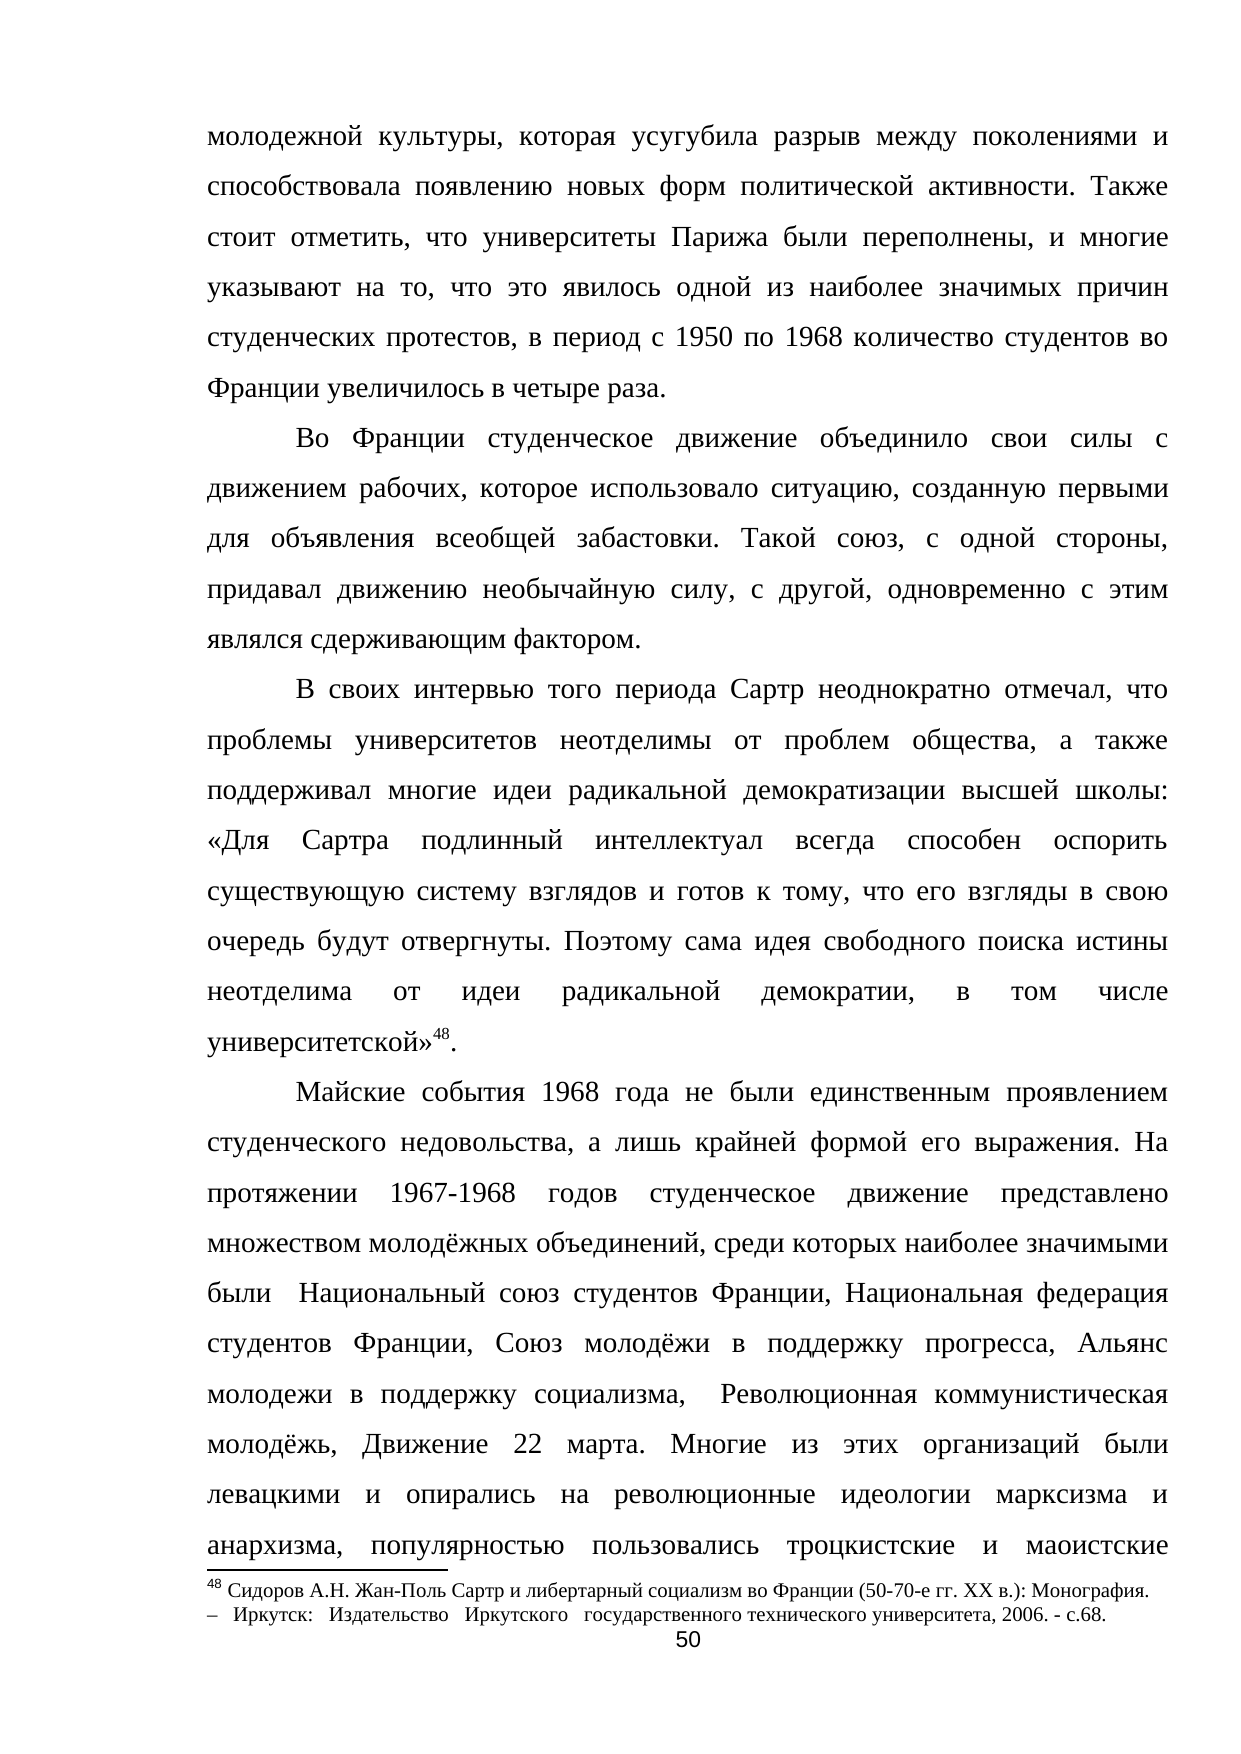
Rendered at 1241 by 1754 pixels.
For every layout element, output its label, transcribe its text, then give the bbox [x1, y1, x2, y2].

text В своих интервью того периода Сартр неоднократно отмечал, что проблемы университетов неотделимы от проблем общества, а также поддерживал многие идеи радикальной демократизации высшей школы: «Для Сартра подлинный интеллектуал всегда способен оспорить существующую систему взглядов и готов к тому, что его взгляды в свою очередь будут отвергнуты. Поэтому сама идея свободного поиска истины неотделима от идеи радикальной демократии, в том числе университетской». [207, 672, 1169, 1057]
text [207, 1074, 1169, 1560]
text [207, 118, 1169, 403]
text Во Франции студенческое движение объединило свои силы с движением рабочих, которое использовало ситуацию, созданную первыми для объявления всеобщей забастовки. Такой союз, с одной стороны, придавал движению необычайную силу, с другой, одновременно с этим являлся сдерживающим фактором. [207, 420, 1169, 655]
